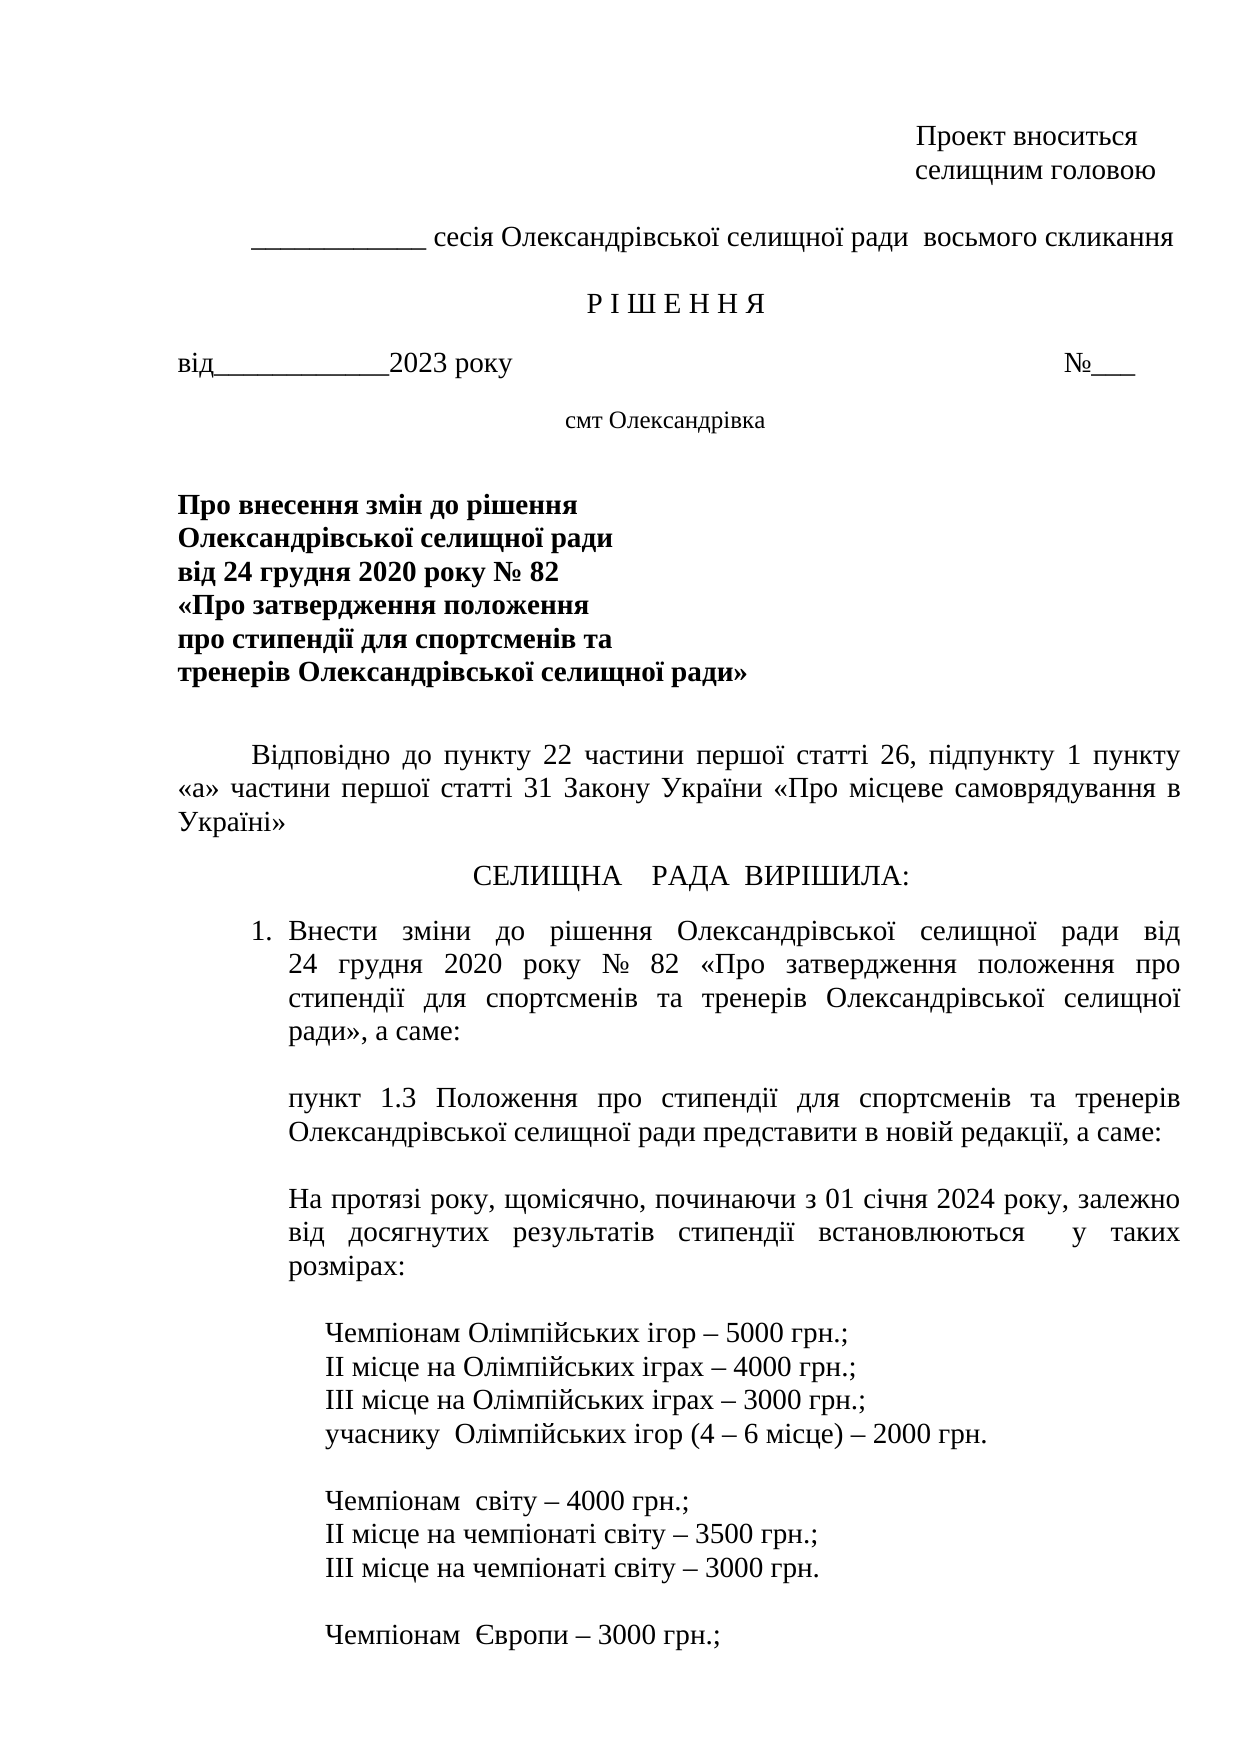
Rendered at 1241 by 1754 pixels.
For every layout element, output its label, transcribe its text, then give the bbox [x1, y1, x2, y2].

list Чемпіонам світу – 4000 грн.; [288, 1483, 1181, 1516]
text селищним головою [871, 152, 1181, 185]
list II місце на Олімпійських іграх – 4000 грн.; [288, 1349, 1181, 1382]
list учаснику Олімпійських ігор (4 – 6 місце) – 2000 грн. [288, 1416, 1181, 1449]
text смт Олександрівка [0, 405, 1181, 433]
text від 24 грудня 2020 року № 82 [177, 554, 1181, 587]
list Внести зміни до рішення Олександрівської селищної ради від 24 грудня 2020 року № 82 «Про затвердження положення про стипендії для спортсменів та тренерів Олександрівської селищної ради», а саме: [251, 913, 1181, 1047]
list На протязі року, щомісячно, починаючи з 01 січня 2024 року, залежно від досягнутих результатів стипендії встановлюються у таких розмірах: [288, 1181, 1181, 1282]
text ____________ сесія Олександрівської селищної ради восьмого скликання [251, 219, 1181, 252]
list II місце на чемпіонаті світу – 3500 грн.; [288, 1516, 1181, 1550]
text Відповідно до пункту 22 частини першої статті 26, підпункту 1 пункту «а» частини першої статті 31 Закону України «Про місцеве самоврядування в Україні» [177, 737, 1181, 837]
list III місце на Олімпійських іграх – 3000 грн.; [288, 1382, 1181, 1416]
text Про внесення змін до рішення [177, 487, 1181, 520]
text тренерів Олександрівської селищної ради» [177, 654, 1181, 688]
list Чемпіонам Європи – 3000 грн.; [288, 1617, 1181, 1651]
text «Про затвердження положення [177, 587, 1181, 621]
text про стипендії для спортсменів та [177, 621, 1181, 654]
text СЕЛИЩНА РАДА ВИРІШИЛА: [177, 858, 1181, 892]
list пункт 1.3 Положення про стипендії для спортсменів та тренерів Олександрівської селищної ради представити в новій редакції, а саме: [288, 1080, 1181, 1147]
text Проект вноситься [251, 118, 1181, 152]
list III місце на чемпіонаті світу – 3000 грн. [251, 1550, 1181, 1583]
text Олександрівської селищної ради [177, 520, 1181, 554]
text від____________2023 року №___ [177, 345, 1181, 379]
list Чемпіонам Олімпійських ігор – 5000 грн.; [288, 1315, 1181, 1349]
text Р І Ш Е Н Н Я [251, 286, 1181, 319]
